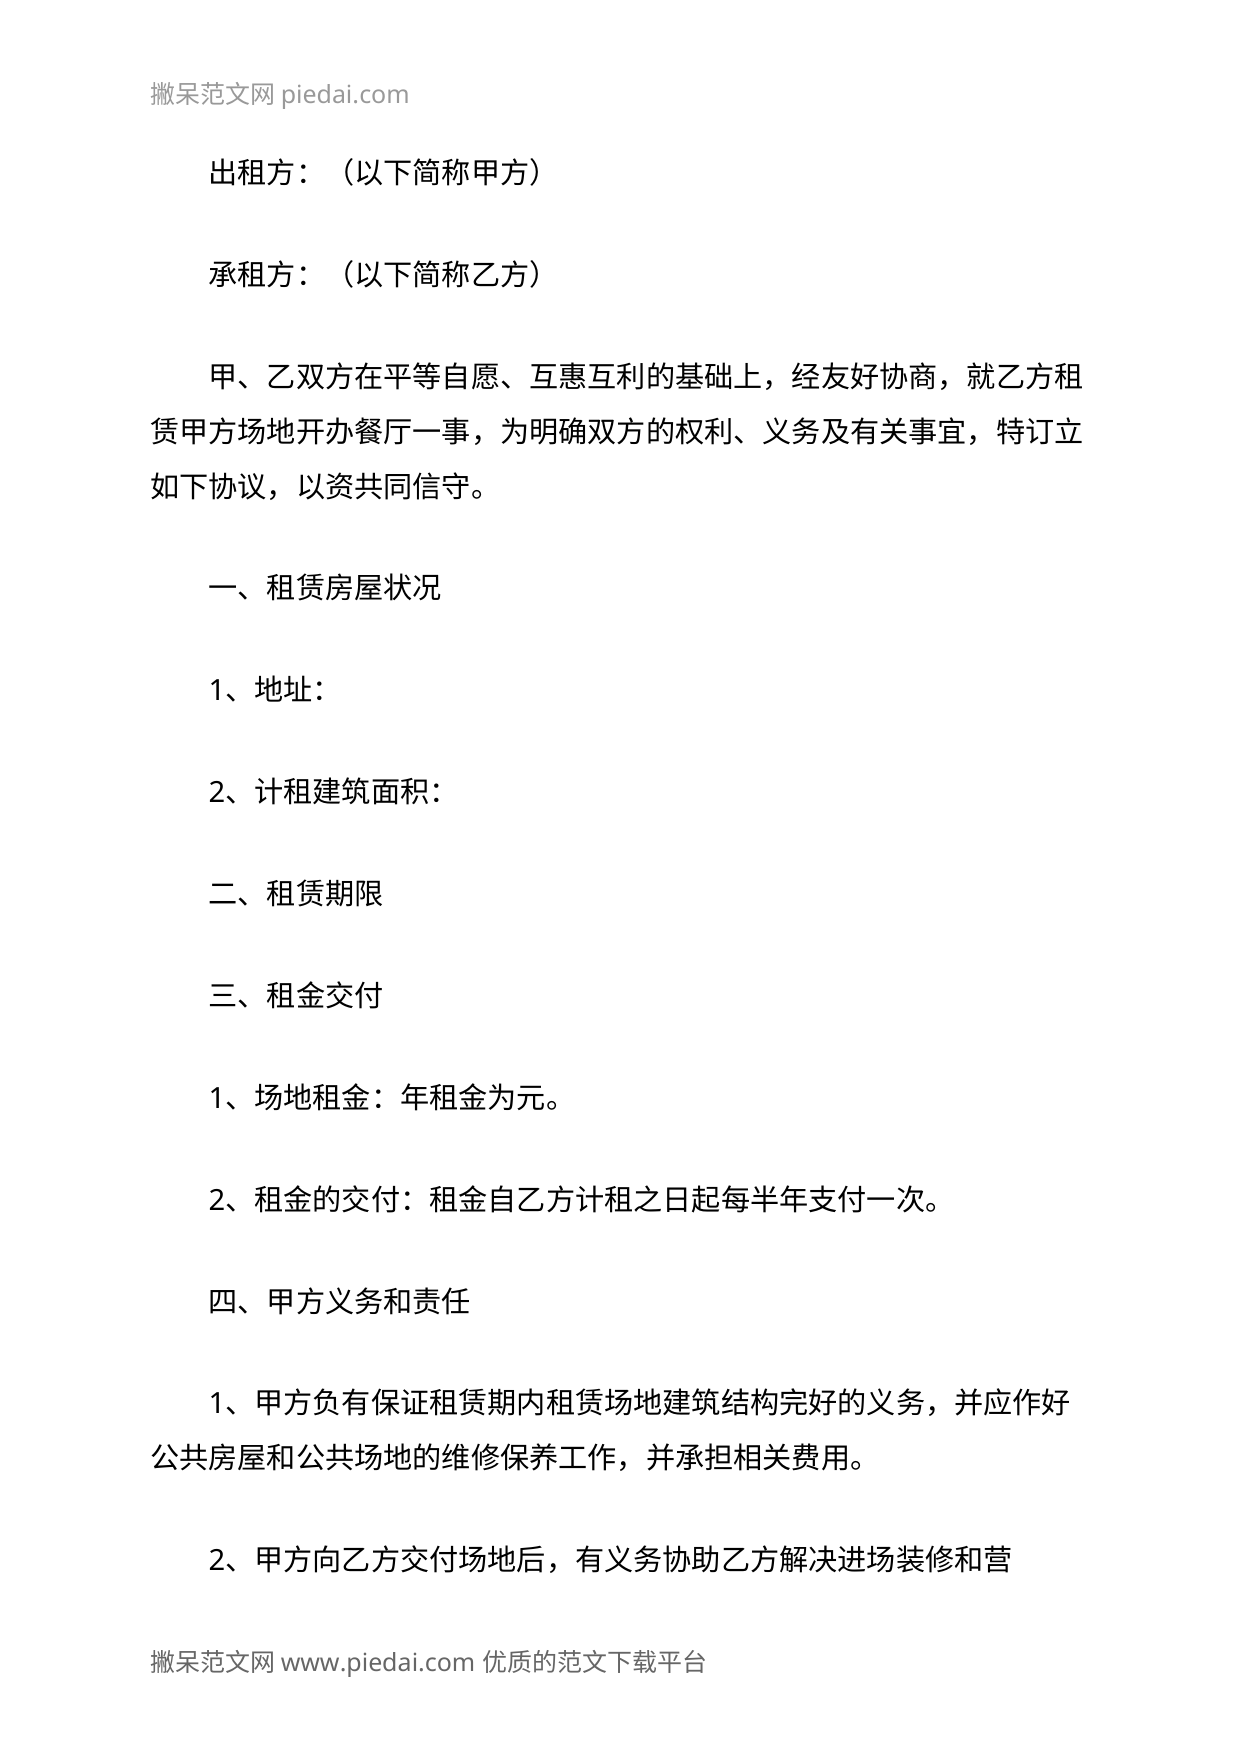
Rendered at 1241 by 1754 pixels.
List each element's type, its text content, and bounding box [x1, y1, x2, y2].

text 出租方：（以下简称甲方） [150, 150, 1090, 192]
text 2、甲方向乙方交付场地后，有义务协助乙方解决进场装修和营 [150, 1537, 1090, 1579]
text 1、场地租金：年租金为元。 [150, 1074, 1090, 1117]
text 一、租赁房屋状况 [150, 565, 1090, 607]
text 1、地址： [150, 667, 1090, 709]
text 四、甲方义务和责任 [150, 1278, 1090, 1321]
text 2、计租建筑面积： [150, 769, 1090, 811]
text 1、甲方负有保证租赁期内租赁场地建筑结构完好的义务，并应作好公共房屋和公共场地的维修保养工作，并承担相关费用。 [150, 1380, 1090, 1477]
text 三、租金交付 [150, 973, 1090, 1015]
text 承租方：（以下简称乙方） [150, 252, 1090, 294]
text 甲、乙双方在平等自愿、互惠互利的基础上，经友好协商，就乙方租赁甲方场地开办餐厅一事，为明确双方的权利、义务及有关事宜，特订立如下协议，以资共同信守。 [150, 353, 1090, 506]
text 二、租赁期限 [150, 871, 1090, 913]
text 2、租金的交付：租金自乙方计租之日起每半年支付一次。 [150, 1176, 1090, 1219]
